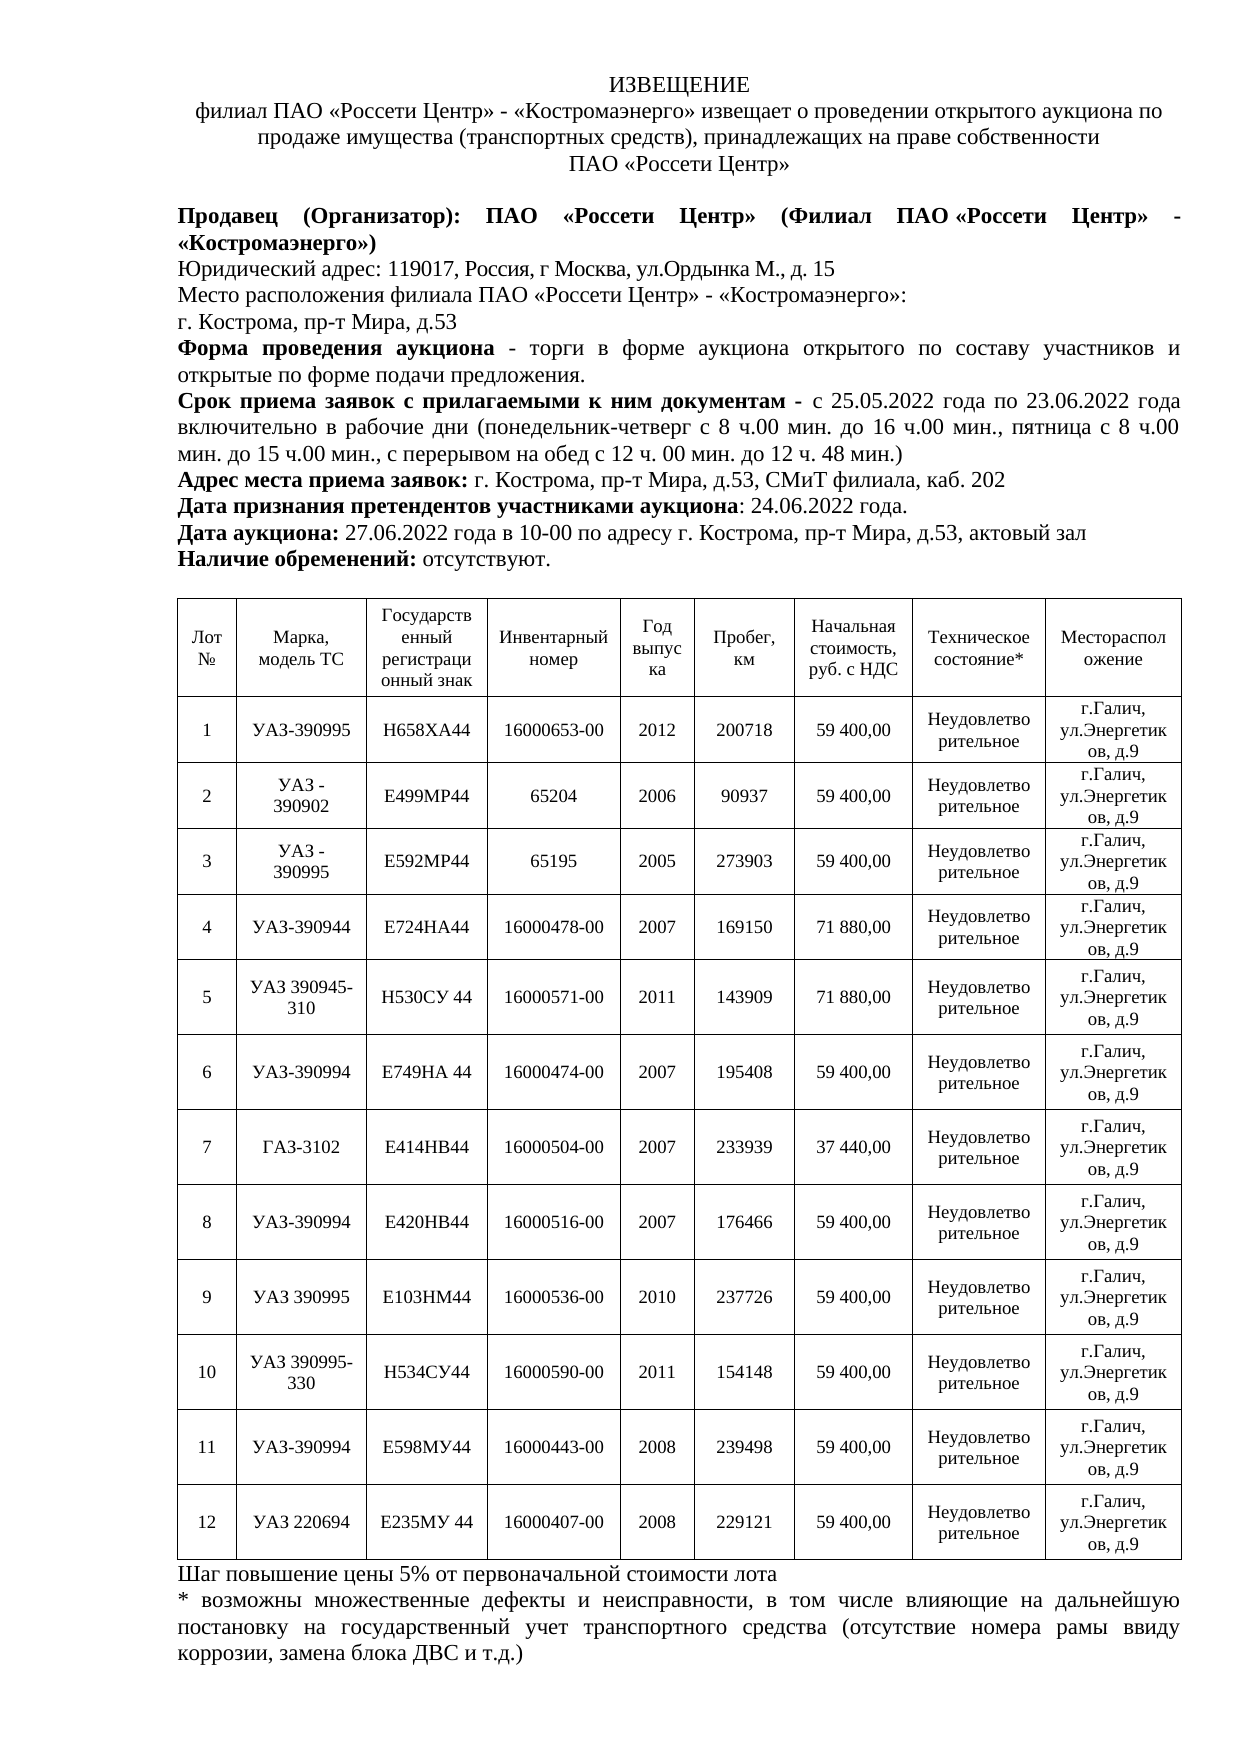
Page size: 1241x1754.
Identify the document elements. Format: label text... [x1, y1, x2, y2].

text Дата признания претендентов участниками аукциона: 24.06.2022 года. [177, 492, 1181, 519]
table_cell 59 400,00 [795, 1410, 912, 1484]
table_cell УАЗ 390945-310 [237, 960, 366, 1034]
table_cell 12 [178, 1485, 236, 1559]
table_cell Е420НВ44 [367, 1185, 487, 1259]
table_cell УАЗ 390995 [237, 1260, 366, 1334]
table_header Пробег, км [695, 599, 794, 696]
text Срок приема заявок с прилагаемыми к ним документам - с 25.05.2022 года по 23.06.2022 года включительно в рабочие дни (понедельник-четверг с 8 ч.00 мин. до 16 ч.00 мин., пятница с 8 ч.00 мин. до 15 ч.00 мин., с перерывом на обед с 12 ч. 00 мин. до 12 ч. 48 мин.) [177, 387, 1181, 466]
table_header Марка, модель ТС [237, 599, 366, 696]
table_cell г.Галич, ул.Энергетиков, д.9 [1046, 829, 1181, 893]
table_cell 59 400,00 [795, 1185, 912, 1259]
table_cell 16000536-00 [488, 1260, 620, 1334]
table_cell 143909 [695, 960, 794, 1034]
table_cell 273903 [695, 829, 794, 893]
table_cell 2010 [621, 1260, 694, 1334]
text Место расположения филиала ПАО «Россети Центр» - «Костромаэнерго»: [177, 282, 1181, 308]
table_cell Е592МР44 [367, 829, 487, 893]
text Продавец (Организатор): ПАО «Россети Центр» (Филиал ПАО «Россети Центр» - «Костромаэнерго») [177, 202, 1181, 255]
table_cell УАЗ-390994 [237, 1185, 366, 1259]
table_cell г.Галич, ул.Энергетиков, д.9 [1046, 697, 1181, 762]
text * возможны множественные дефекты и неисправности, в том числе влияющие на дальнейшую постановку на государственный учет транспортного средства (отсутствие номера рамы ввиду коррозии, замена блока ДВС и т.д.) [177, 1587, 1181, 1666]
table_cell 2007 [621, 1110, 694, 1184]
table_cell 65195 [488, 829, 620, 893]
table_cell Е749НА 44 [367, 1035, 487, 1109]
table_cell 2007 [621, 1185, 694, 1259]
table_cell 4 [178, 895, 236, 959]
table_cell Е724НА44 [367, 895, 487, 959]
table_cell 2008 [621, 1410, 694, 1484]
table_cell Е499МР44 [367, 763, 487, 828]
table_cell г.Галич, ул.Энергетиков, д.9 [1046, 1185, 1181, 1259]
table_cell Неудовлетворительное [913, 1185, 1045, 1259]
table_cell Неудовлетворительное [913, 763, 1045, 828]
table_cell г.Галич, ул.Энергетиков, д.9 [1046, 1110, 1181, 1184]
table_cell г.Галич, ул.Энергетиков, д.9 [1046, 1035, 1181, 1109]
table_cell 2006 [621, 763, 694, 828]
table_cell Неудовлетворительное [913, 1410, 1045, 1484]
table_header Год выпуска [621, 599, 694, 696]
text Адрес места приема заявок: г. Кострома, пр-т Мира, д.53, СМиТ филиала, каб. 202 [177, 466, 1181, 492]
table_cell 2005 [621, 829, 694, 893]
table_header Начальная стоимость, руб. с НДС [795, 599, 912, 696]
table_cell 2008 [621, 1485, 694, 1559]
table_cell 71 880,00 [795, 895, 912, 959]
table_cell 90937 [695, 763, 794, 828]
table_cell УАЗ 390995-330 [237, 1335, 366, 1409]
table_cell УАЗ-390995 [237, 697, 366, 762]
table_cell Неудовлетворительное [913, 1035, 1045, 1109]
table_cell ГАЗ-3102 [237, 1110, 366, 1184]
table_cell 233939 [695, 1110, 794, 1184]
table_cell 2007 [621, 895, 694, 959]
table_cell Е235МУ 44 [367, 1485, 487, 1559]
table_cell Е598МУ44 [367, 1410, 487, 1484]
table_cell 2011 [621, 960, 694, 1034]
table_cell 3 [178, 829, 236, 893]
table_cell УАЗ - 390902 [237, 763, 366, 828]
table_cell 71 880,00 [795, 960, 912, 1034]
table_cell 16000590-00 [488, 1335, 620, 1409]
table_cell 65204 [488, 763, 620, 828]
text ИЗВЕЩЕНИЕ [177, 71, 1181, 97]
table_cell 154148 [695, 1335, 794, 1409]
text Форма проведения аукциона - торги в форме аукциона открытого по составу участников и открытые по форме подачи предложения. [177, 334, 1181, 387]
table_cell 59 400,00 [795, 1335, 912, 1409]
table_cell 7 [178, 1110, 236, 1184]
text Шаг повышение цены 5% от первоначальной стоимости лота [177, 1560, 1181, 1587]
table_cell Неудовлетворительное [913, 697, 1045, 762]
text Дата аукциона: 27.06.2022 года в 10-00 по адресу г. Кострома, пр-т Мира, д.53, актовый зал [177, 519, 1181, 545]
table_cell 237726 [695, 1260, 794, 1334]
text филиал ПАО «Россети Центр» - «Костромаэнерго» извещает о проведении открытого аукциона по продаже имущества (транспортных средств), принадлежащих на праве собственности ПАО «Россети Центр» [177, 97, 1181, 176]
table_cell Неудовлетворительное [913, 1335, 1045, 1409]
table_cell УАЗ 220694 [237, 1485, 366, 1559]
table_cell 16000407-00 [488, 1485, 620, 1559]
table_header Инвентарный номер [488, 599, 620, 696]
table_cell г.Галич, ул.Энергетиков, д.9 [1046, 1410, 1181, 1484]
table_cell Е103НМ44 [367, 1260, 487, 1334]
table_cell 239498 [695, 1410, 794, 1484]
table_cell г.Галич, ул.Энергетиков, д.9 [1046, 763, 1181, 828]
table_cell 59 400,00 [795, 829, 912, 893]
table_cell г.Галич, ул.Энергетиков, д.9 [1046, 1485, 1181, 1559]
table_cell 169150 [695, 895, 794, 959]
table_cell Неудовлетворительное [913, 1260, 1045, 1334]
table_cell 2007 [621, 1035, 694, 1109]
table_cell 195408 [695, 1035, 794, 1109]
table_cell 2 [178, 763, 236, 828]
table_cell 176466 [695, 1185, 794, 1259]
table_cell Неудовлетворительное [913, 1485, 1045, 1559]
text г. Кострома, пр-т Мира, д.53 [177, 308, 1181, 334]
table_cell 59 400,00 [795, 1260, 912, 1334]
table_cell Е414НВ44 [367, 1110, 487, 1184]
table_cell 59 400,00 [795, 763, 912, 828]
table_cell 200718 [695, 697, 794, 762]
table_cell 6 [178, 1035, 236, 1109]
table_cell 2012 [621, 697, 694, 762]
table_header Лот№ [178, 599, 236, 696]
table_cell 16000504-00 [488, 1110, 620, 1184]
table_cell г.Галич, ул.Энергетиков, д.9 [1046, 1335, 1181, 1409]
table_cell 59 400,00 [795, 1035, 912, 1109]
table_cell 8 [178, 1185, 236, 1259]
table_cell УАЗ - 390995 [237, 829, 366, 893]
table_cell 59 400,00 [795, 1485, 912, 1559]
table_cell 10 [178, 1335, 236, 1409]
table_cell 11 [178, 1410, 236, 1484]
table_cell Н530СУ 44 [367, 960, 487, 1034]
table_cell 59 400,00 [795, 697, 912, 762]
text Наличие обременений: отсутствуют. [177, 545, 1181, 571]
table_cell г.Галич, ул.Энергетиков, д.9 [1046, 1260, 1181, 1334]
table_cell 2011 [621, 1335, 694, 1409]
table_cell 16000653-00 [488, 697, 620, 762]
table_cell 16000516-00 [488, 1185, 620, 1259]
table_cell Неудовлетворительное [913, 895, 1045, 959]
table_header Государственный регистрационный знак [367, 599, 487, 696]
table_cell Неудовлетворительное [913, 960, 1045, 1034]
table_cell 16000478-00 [488, 895, 620, 959]
table_header Техническое состояние* [913, 599, 1045, 696]
table_cell 229121 [695, 1485, 794, 1559]
table_cell 16000571-00 [488, 960, 620, 1034]
table_cell Неудовлетворительное [913, 829, 1045, 893]
table_header Месторасположение [1046, 599, 1181, 696]
table_cell 16000443-00 [488, 1410, 620, 1484]
table_cell Н534СУ44 [367, 1335, 487, 1409]
table_cell 5 [178, 960, 236, 1034]
table_cell УАЗ-390994 [237, 1035, 366, 1109]
table_cell Н658ХА44 [367, 697, 487, 762]
table_cell УАЗ-390944 [237, 895, 366, 959]
table_cell 37 440,00 [795, 1110, 912, 1184]
table_cell 9 [178, 1260, 236, 1334]
table_cell 1 [178, 697, 236, 762]
table_cell г.Галич, ул.Энергетиков, д.9 [1046, 895, 1181, 959]
table_cell г.Галич, ул.Энергетиков, д.9 [1046, 960, 1181, 1034]
text Юридический адрес: 119017, Россия, г Москва, ул.Ордынка М., д. 15 [177, 255, 1181, 282]
table_cell Неудовлетворительное [913, 1110, 1045, 1184]
table_cell 16000474-00 [488, 1035, 620, 1109]
table_cell УАЗ-390994 [237, 1410, 366, 1484]
